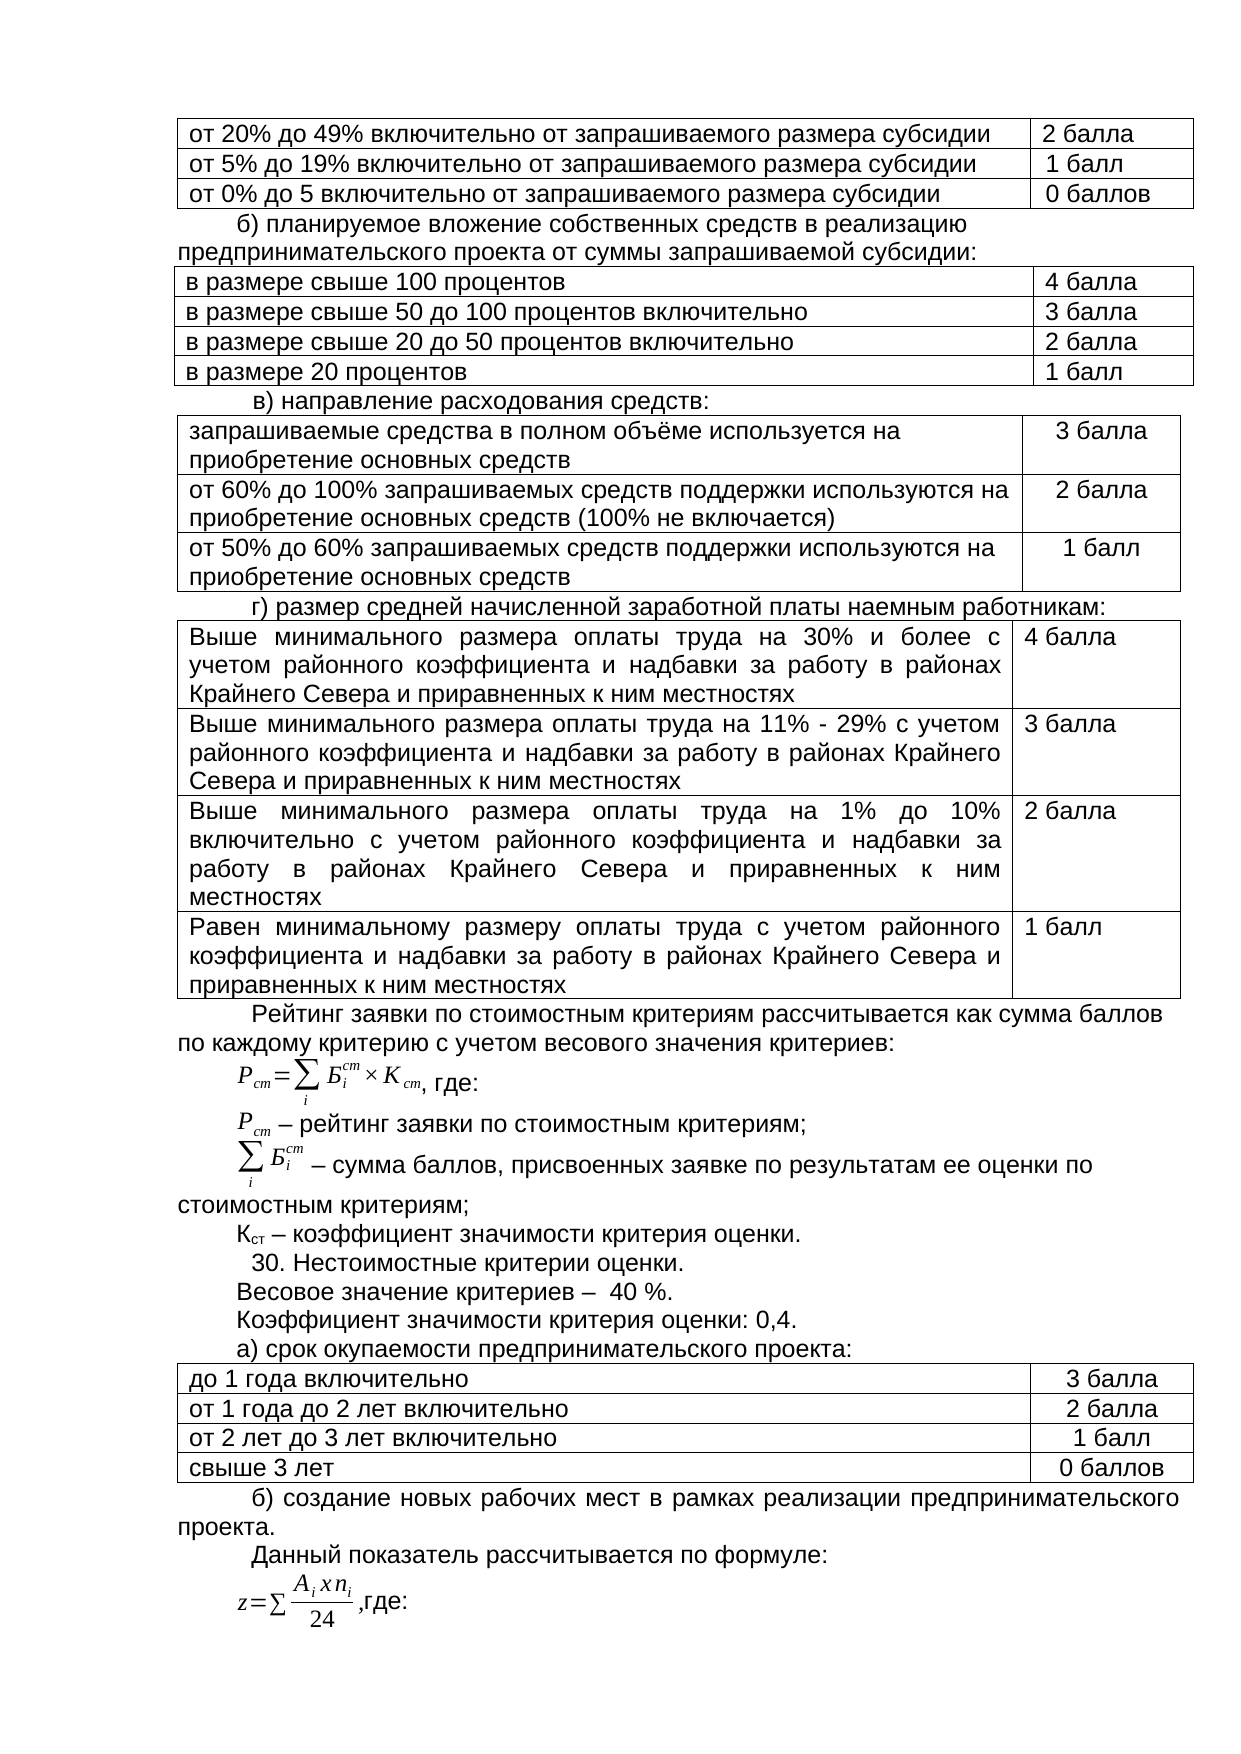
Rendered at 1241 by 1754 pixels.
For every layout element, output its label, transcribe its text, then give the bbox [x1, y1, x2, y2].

table_header 3 балла [1023, 416, 1180, 473]
table_cell 1 балл [1031, 149, 1193, 178]
table_header 4 балла [1034, 267, 1193, 296]
table_header запрашиваемые средства в полном объёме используется на приобретение основных средств [178, 416, 1022, 473]
text а) срок окупаемости предпринимательского проекта: [177, 1334, 1181, 1363]
text 30. Нестоимостные критерии оценки. [177, 1248, 1181, 1277]
table_cell Выше минимального размера оплаты труда на 1% до 10% включительно с учетом районного коэффициента и надбавки за работу в районах Крайнего Севера и приравненных к ним местностях [178, 796, 1012, 911]
table_header 3 балла [1031, 1364, 1193, 1393]
table_cell 2 балла [1023, 475, 1180, 532]
table_cell от 0% до 5 включительно от запрашиваемого размера субсидии [178, 179, 1030, 207]
table_cell от 50% до 60% запрашиваемых средств поддержки используются на приобретение основных средств [178, 533, 1022, 591]
table_header Выше минимального размера оплаты труда на 30% и более с учетом районного коэффициента и надбавки за работу в районах Крайнего Севера и приравненных к ним местностях [178, 621, 1012, 708]
text Рейтинг заявки по стоимостным критериям рассчитывается как сумма баллов по каждому критерию с учетом весового значения критериев: [177, 999, 1181, 1057]
table_cell 1 балл [1013, 912, 1180, 998]
table_cell в размере 20 процентов [175, 356, 1033, 385]
table_cell от 60% до 100% запрашиваемых средств поддержки используются на приобретение основных средств (100% не включается) [178, 475, 1022, 532]
table_cell 0 баллов [1031, 1453, 1193, 1482]
table_cell в размере свыше 50 до 100 процентов включительно [175, 297, 1033, 326]
text , где: [177, 1057, 1181, 1108]
table_cell 1 балл [1034, 356, 1193, 385]
text – рейтинг заявки по стоимостным критериям; [177, 1108, 1181, 1139]
text Кст – коэффициент значимости критерия оценки. [177, 1219, 1181, 1248]
table_header 4 балла [1013, 621, 1180, 708]
text Весовое значение критериев – 40 %. [177, 1277, 1181, 1305]
table_cell 1 балл [1031, 1424, 1193, 1452]
text г) размер средней начисленной заработной платы наемным работникам: [177, 592, 1181, 620]
table_cell в размере свыше 20 до 50 процентов включительно [175, 327, 1033, 355]
table_header до 1 года включительно [178, 1364, 1030, 1393]
table_header в размере свыше 100 процентов [175, 267, 1033, 296]
table_cell 2 балла [1013, 796, 1180, 911]
text б) планируемое вложение собственных средств в реализацию предпринимательского проекта от суммы запрашиваемой субсидии: [177, 209, 1181, 266]
table_cell от 20% до 49% включительно от запрашиваемого размера субсидии [178, 119, 1030, 148]
text Данный показатель рассчитывается по формуле: [177, 1541, 1181, 1569]
text где: [177, 1569, 1181, 1632]
table_cell 0 баллов [1031, 179, 1193, 207]
table_cell 2 балла [1031, 119, 1193, 148]
table_cell 1 балл [1023, 533, 1180, 591]
table_cell от 5% до 19% включительно от запрашиваемого размера субсидии [178, 149, 1030, 178]
table_cell от 2 лет до 3 лет включительно [178, 1424, 1030, 1452]
text Коэффициент значимости критерия оценки: 0,4. [177, 1305, 1181, 1334]
table_cell 3 балла [1013, 709, 1180, 795]
text в) направление расходования средств: [177, 386, 1181, 415]
table_cell Равен минимальному размеру оплаты труда с учетом районного коэффициента и надбавки за работу в районах Крайнего Севера и приравненных к ним местностях [178, 912, 1012, 998]
table_cell свыше 3 лет [178, 1453, 1030, 1482]
table_cell 2 балла [1031, 1394, 1193, 1422]
table_cell от 1 года до 2 лет включительно [178, 1394, 1030, 1422]
table_cell Выше минимального размера оплаты труда на 11% - 29% с учетом районного коэффициента и надбавки за работу в районах Крайнего Севера и приравненных к ним местностях [178, 709, 1012, 795]
text б) создание новых рабочих мест в рамках реализации предпринимательского проекта. [177, 1483, 1181, 1541]
table_cell 3 балла [1034, 297, 1193, 326]
text – сумма баллов, присвоенных заявке по результатам ее оценки по стоимостным критериям; [177, 1139, 1181, 1219]
table_cell 2 балла [1034, 327, 1193, 355]
